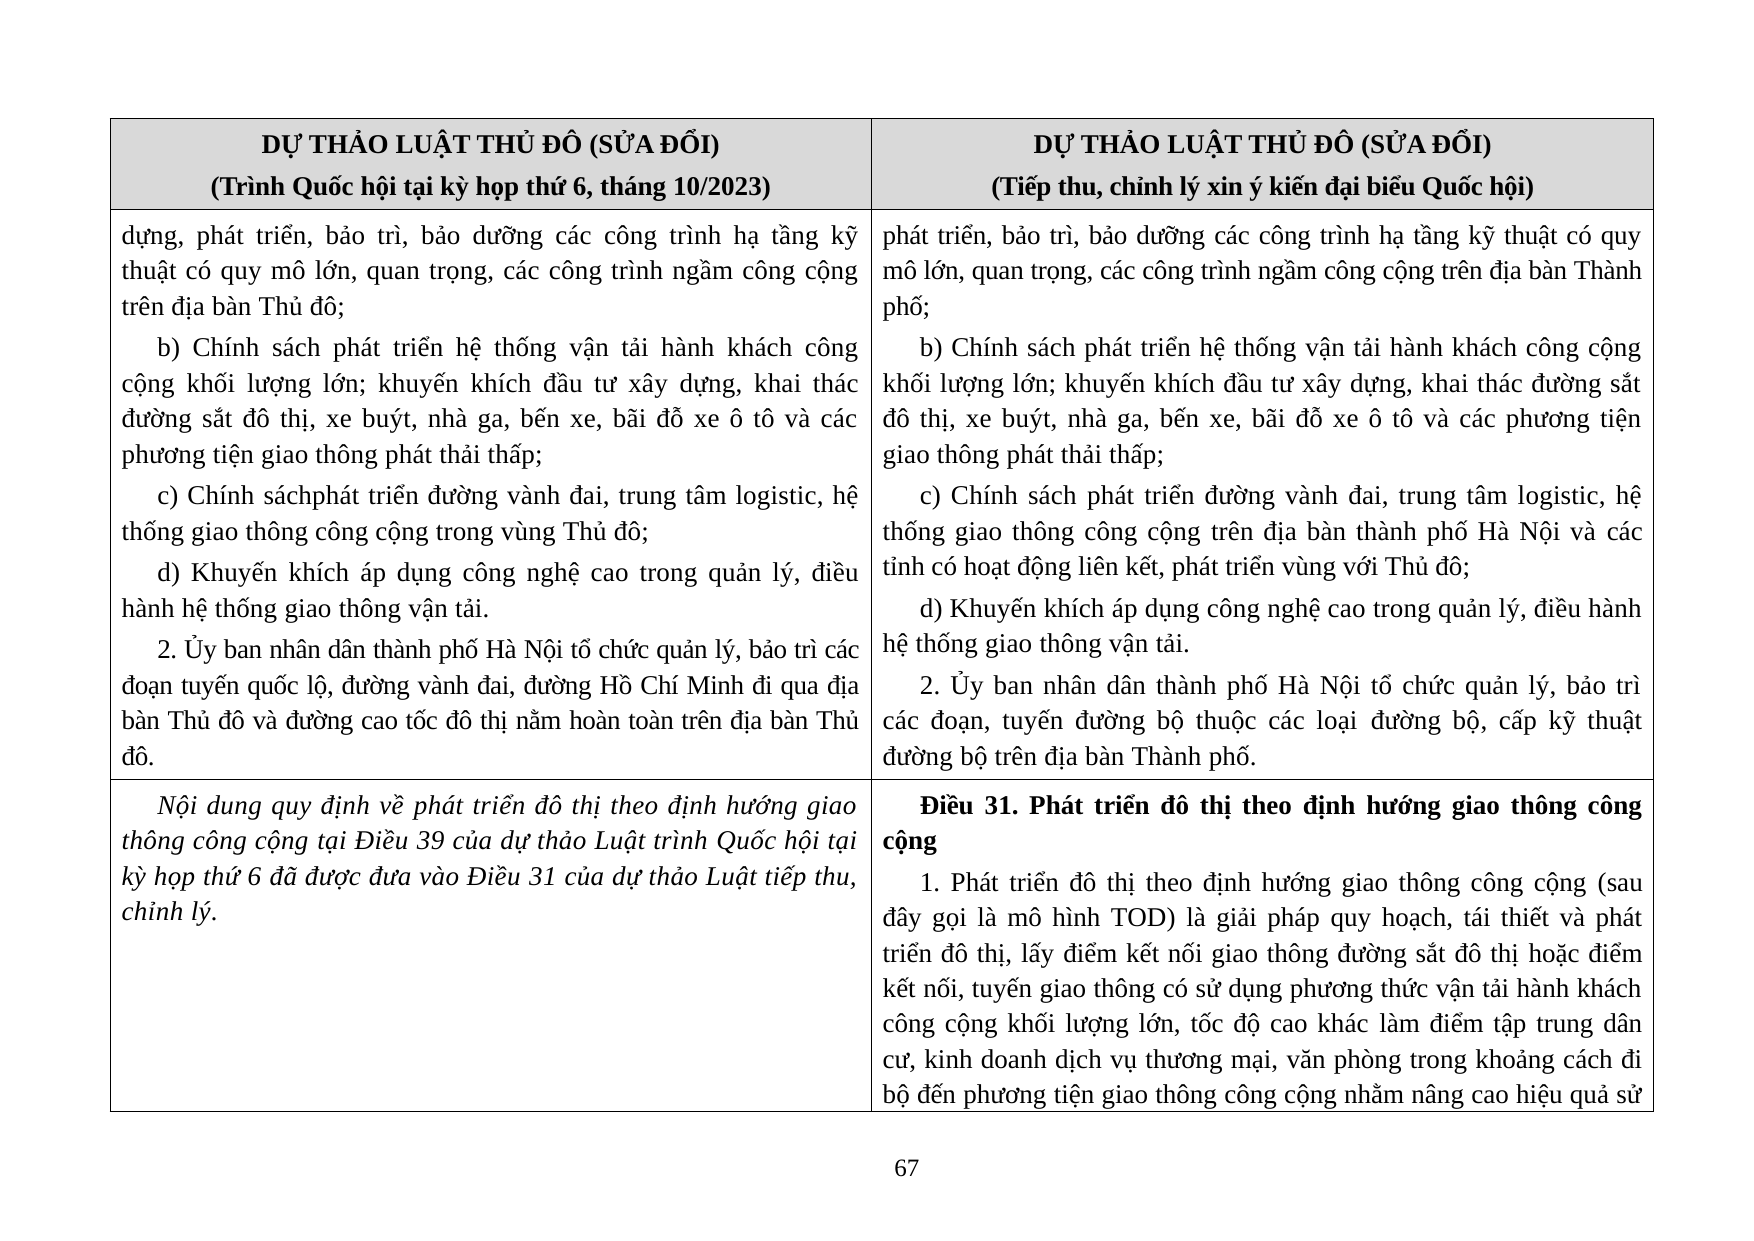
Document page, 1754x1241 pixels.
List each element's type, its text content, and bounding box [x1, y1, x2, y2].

table_header DỰ THẢO LUẬT THỦ ĐÔ (SỬA ĐỔI) (Tiếp thu, chỉnh lý xin ý kiến đại biểu Quốc hội) [872, 119, 1653, 209]
table_header DỰ THẢO LUẬT THỦ ĐÔ (SỬA ĐỔI) (Trình Quốc hội tại kỳ họp thứ 6, tháng 10/2023) [111, 119, 871, 209]
